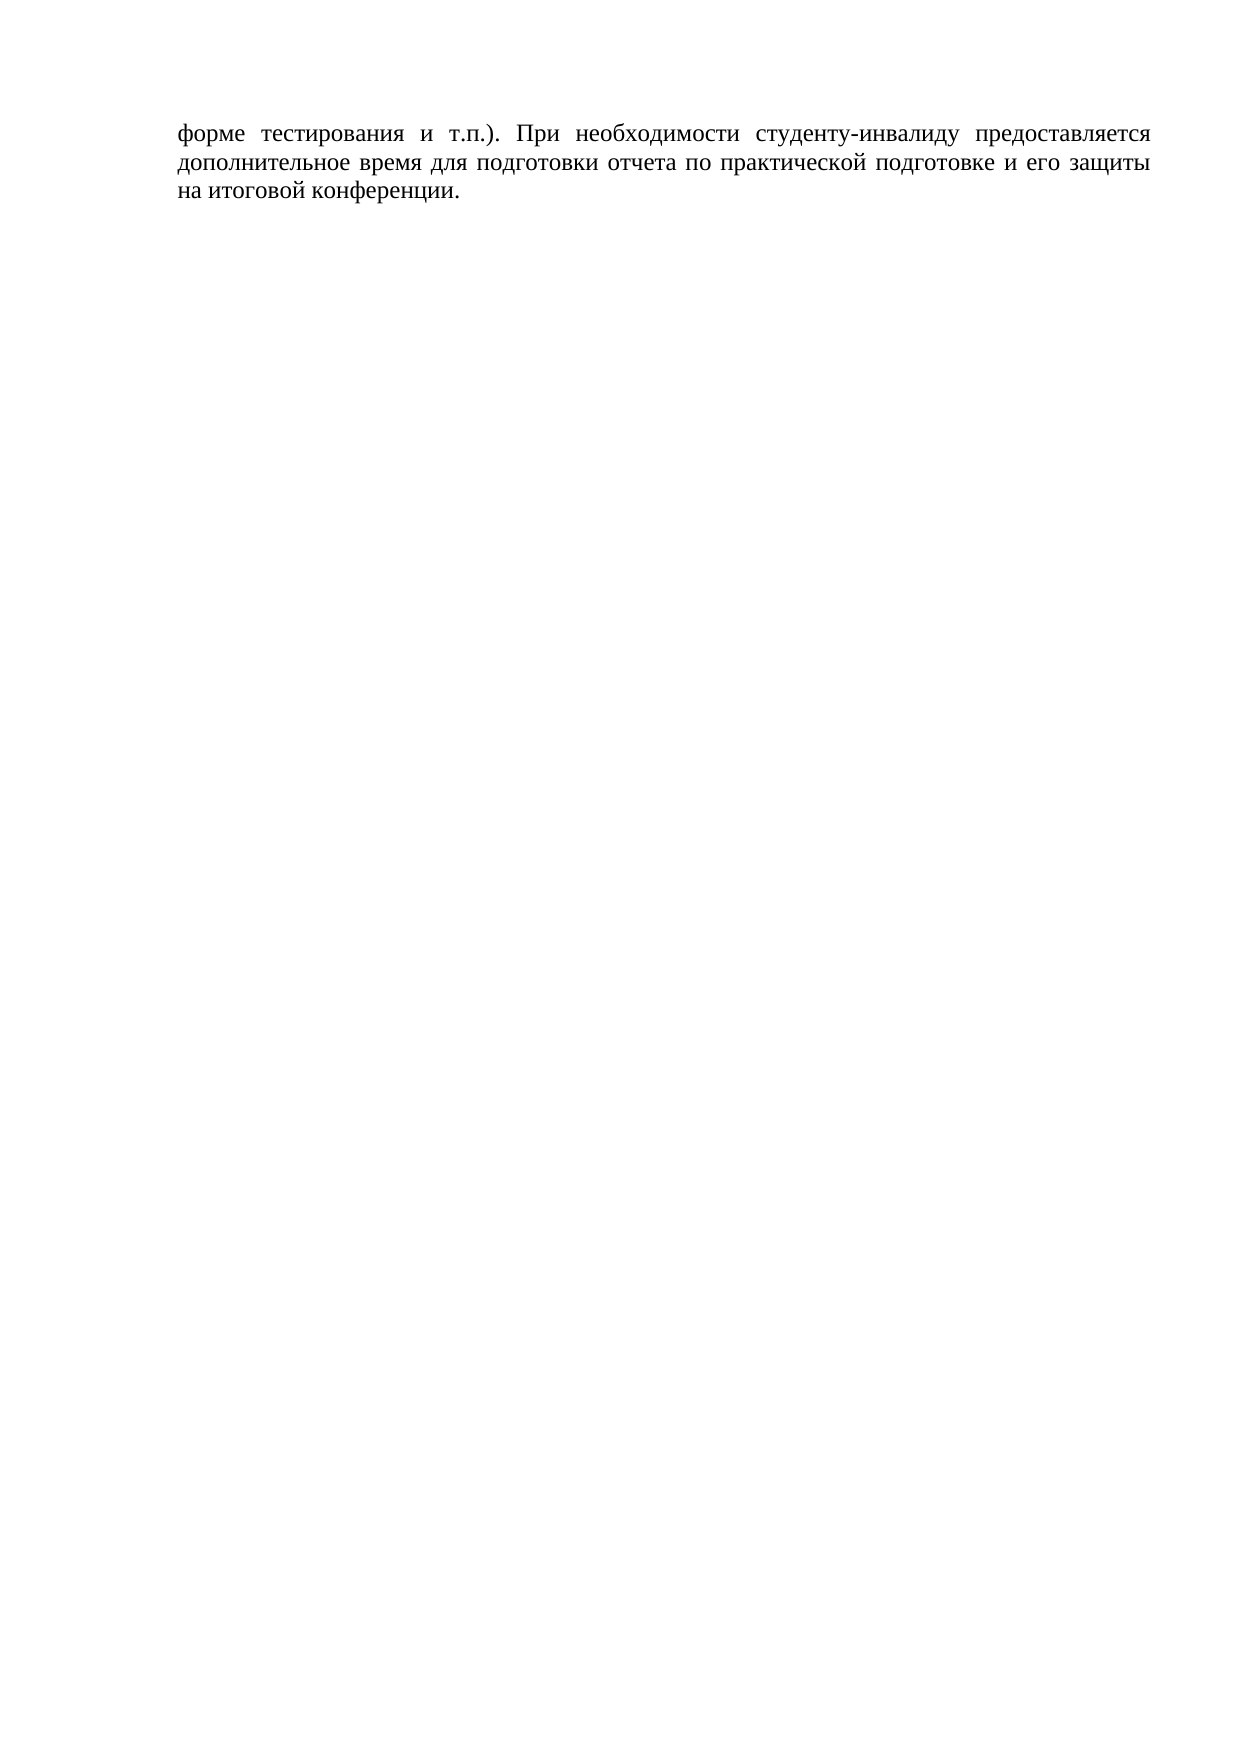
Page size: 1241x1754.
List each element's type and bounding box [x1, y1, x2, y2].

text [177, 118, 1152, 204]
